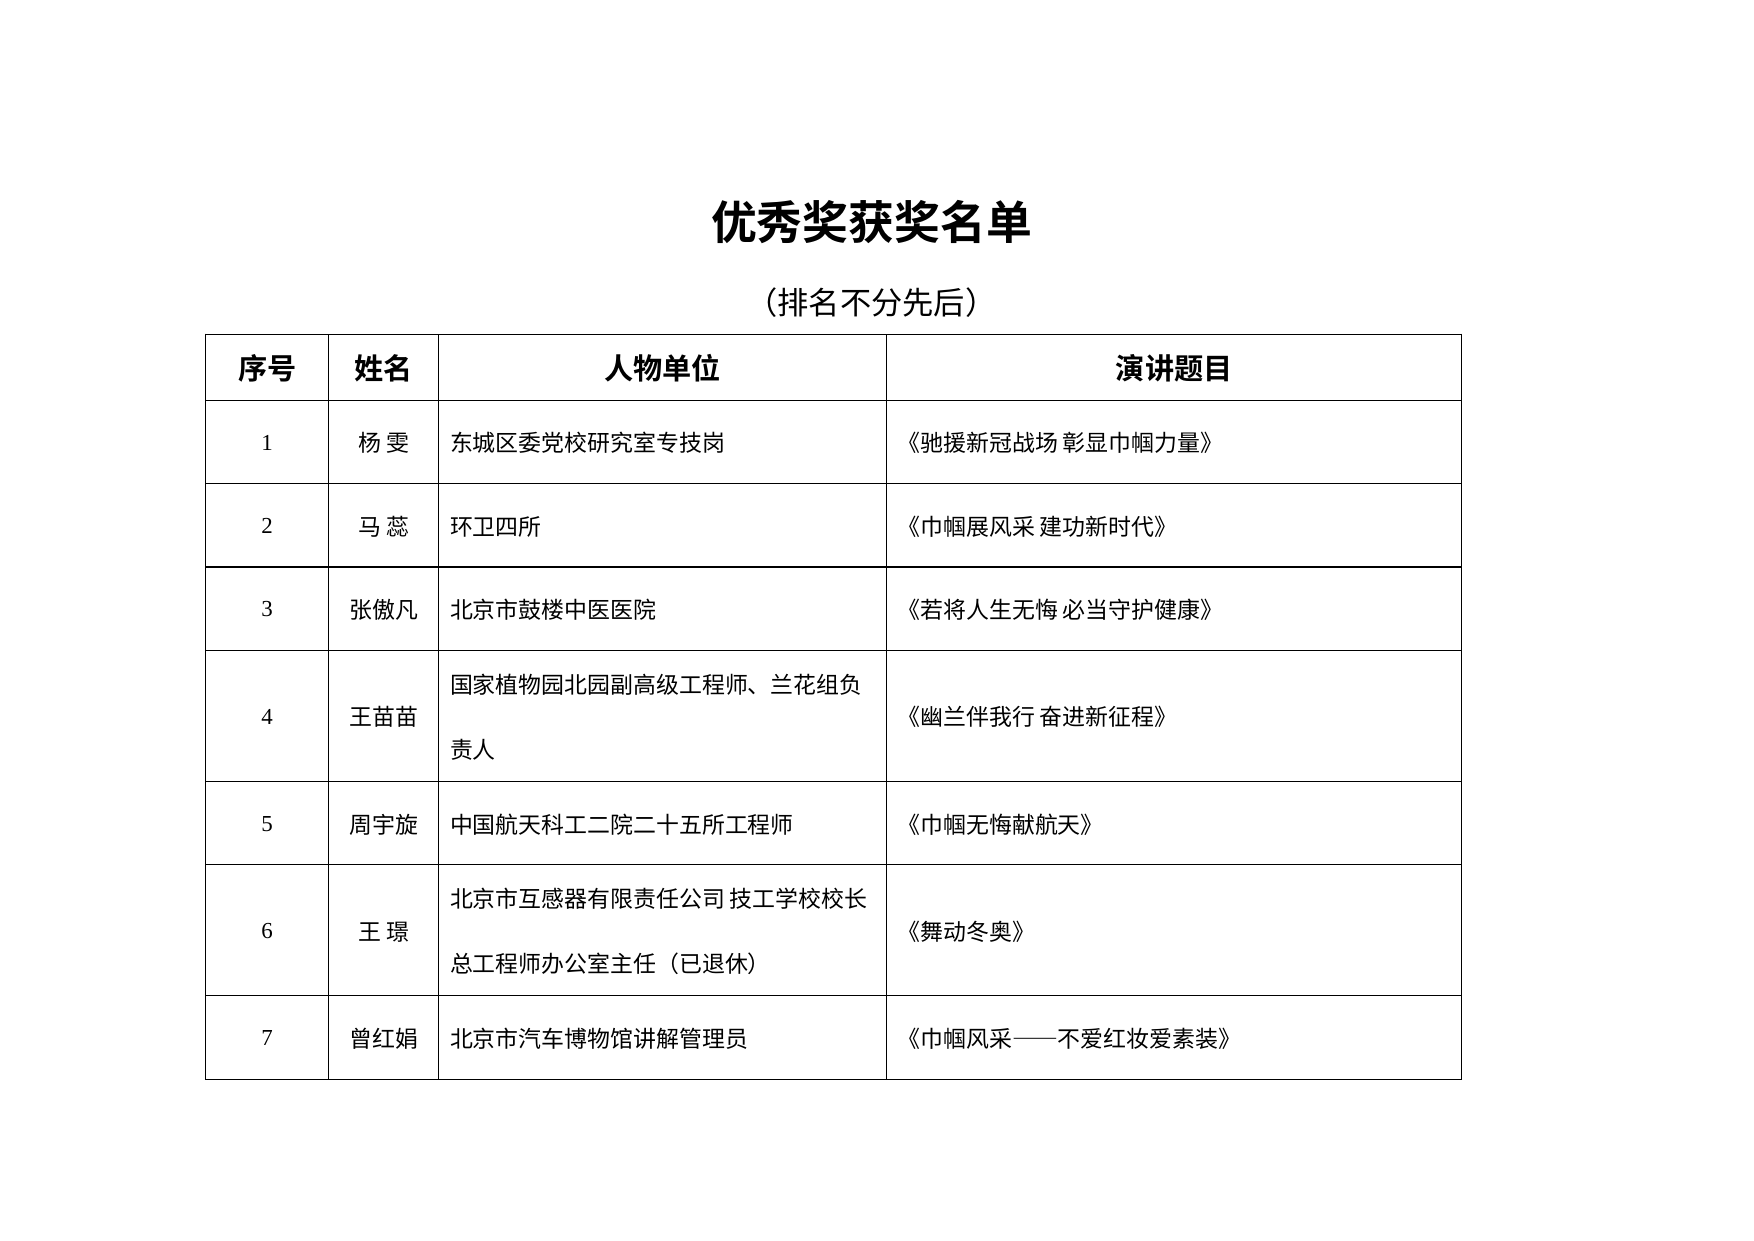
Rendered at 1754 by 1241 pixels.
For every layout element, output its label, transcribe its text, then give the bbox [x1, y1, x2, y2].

table_cell 张傲凡 [329, 568, 438, 650]
table_cell 周宇旋 [329, 782, 438, 864]
table_cell 7 [206, 996, 328, 1079]
table_cell 杨 雯 [329, 401, 438, 483]
table_cell 北京市汽车博物馆讲解管理员 [439, 996, 886, 1079]
table_cell 《巾帼风采——不爱红妆爱素装》 [887, 996, 1461, 1079]
table_cell 《驰援新冠战场 彰显巾帼力量》 [887, 401, 1461, 483]
table_cell 马 蕊 [329, 484, 438, 566]
text （排名不分先后） [207, 268, 1535, 333]
text 优秀奖获奖名单 [207, 171, 1535, 268]
table_cell 北京市鼓楼中医医院 [439, 568, 886, 650]
table_cell 环卫四所 [439, 484, 886, 566]
table_cell 曾红娟 [329, 996, 438, 1079]
table_cell 《幽兰伴我行 奋进新征程》 [887, 651, 1461, 781]
table_header 演讲题目 [887, 335, 1461, 399]
table_cell 5 [206, 782, 328, 864]
table_cell 王苗苗 [329, 651, 438, 781]
table_header 序号 [206, 335, 328, 399]
table_header 人物单位 [439, 335, 886, 399]
table_cell 《舞动冬奥》 [887, 865, 1461, 995]
table_cell 6 [206, 865, 328, 995]
table_cell 2 [206, 484, 328, 566]
table_cell 北京市互感器有限责任公司 技工学校校长 总工程师办公室主任（已退休） [439, 865, 886, 995]
table_cell 《巾帼展风采 建功新时代》 [887, 484, 1461, 566]
table_cell 3 [206, 568, 328, 650]
table_cell 东城区委党校研究室专技岗 [439, 401, 886, 483]
table_cell 《巾帼无悔献航天》 [887, 782, 1461, 864]
table_cell 中国航天科工二院二十五所工程师 [439, 782, 886, 864]
table_cell 王 璟 [329, 865, 438, 995]
table_cell 4 [206, 651, 328, 781]
table_header 姓名 [329, 335, 438, 399]
table_cell 1 [206, 401, 328, 483]
table_cell 《若将人生无悔 必当守护健康》 [887, 568, 1461, 650]
table_cell 国家植物园北园副高级工程师、兰花组负责人 [439, 651, 886, 781]
